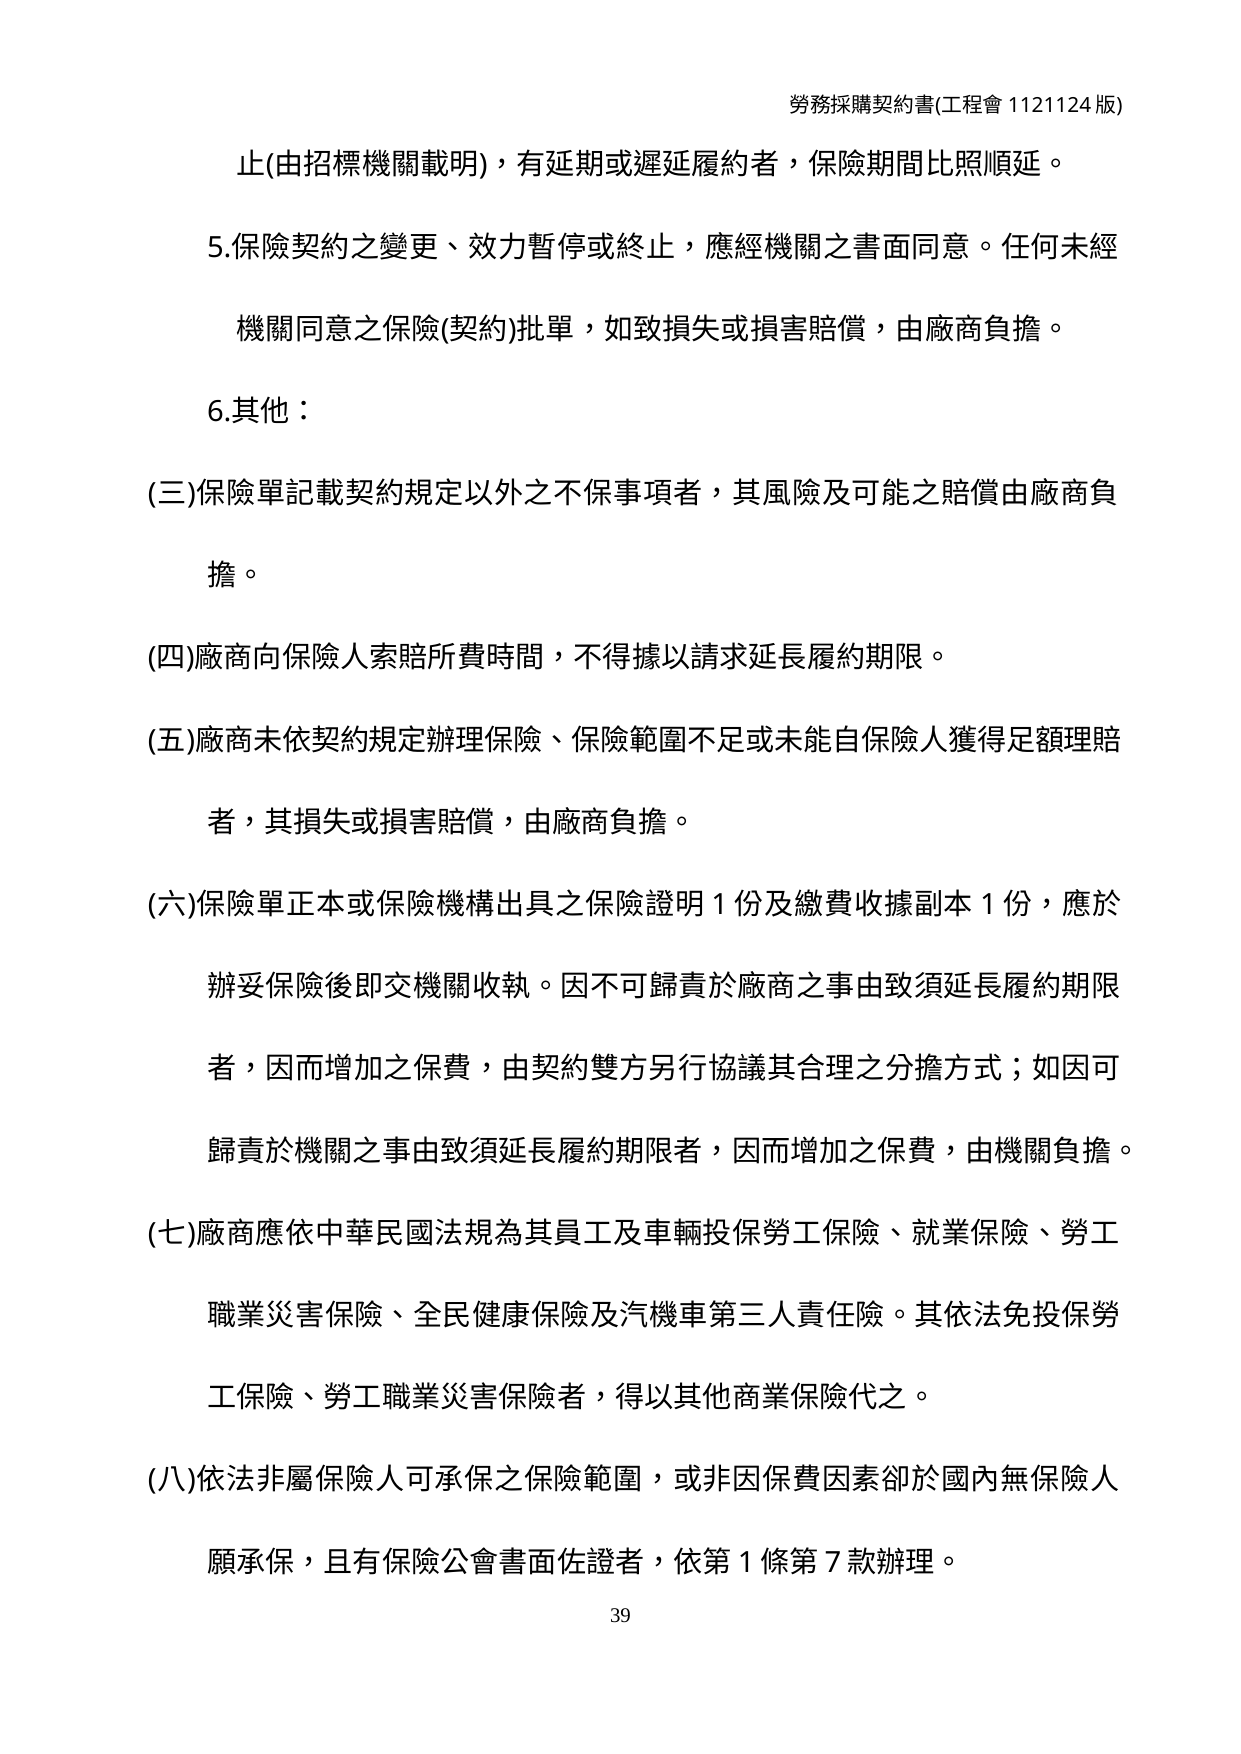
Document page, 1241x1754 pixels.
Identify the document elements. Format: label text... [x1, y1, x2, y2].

text 5.保險契約之變更、效力暫停或終止，應經機關之書面同意。任何未經機關同意之保險(契約)批單，如致損失或損害賠償，由廠商負擔。 [207, 203, 1119, 368]
text (六)保險單正本或保險機構出具之保險證明1份及繳費收據副本1份，應於辦妥保險後即交機關收執。因不可歸責於廠商之事由致須延長履約期限者，因而增加之保費，由契約雙方另行協議其合理之分擔方式；如因可歸責於機關之事由致須延長履約期限者，因而增加之保費，由機關負擔。 [148, 861, 1122, 1189]
text (七)廠商應依中華民國法規為其員工及車輛投保勞工保險、就業保險、勞工職業災害保險、全民健康保險及汽機車第三人責任險。其依法免投保勞工保險、勞工職業災害保險者，得以其他商業保險代之。 [148, 1189, 1122, 1436]
text (五)廠商未依契約規定辦理保險、保險範圍不足或未能自保險人獲得足額理賠者，其損失或損害賠償，由廠商負擔。 [148, 696, 1122, 861]
text (三)保險單記載契約規定以外之不保事項者，其風險及可能之賠償由廠商負擔。 [148, 450, 1122, 614]
text (八)依法非屬保險人可承保之保險範圍，或非因保費因素卻於國內無保險人願承保，且有保險公會書面佐證者，依第1條第7款辦理。 [148, 1436, 1122, 1600]
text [207, 121, 1122, 203]
text (四)廠商向保險人索賠所費時間，不得據以請求延長履約期限。 [148, 614, 1122, 696]
text 6.其他： [207, 368, 1119, 450]
